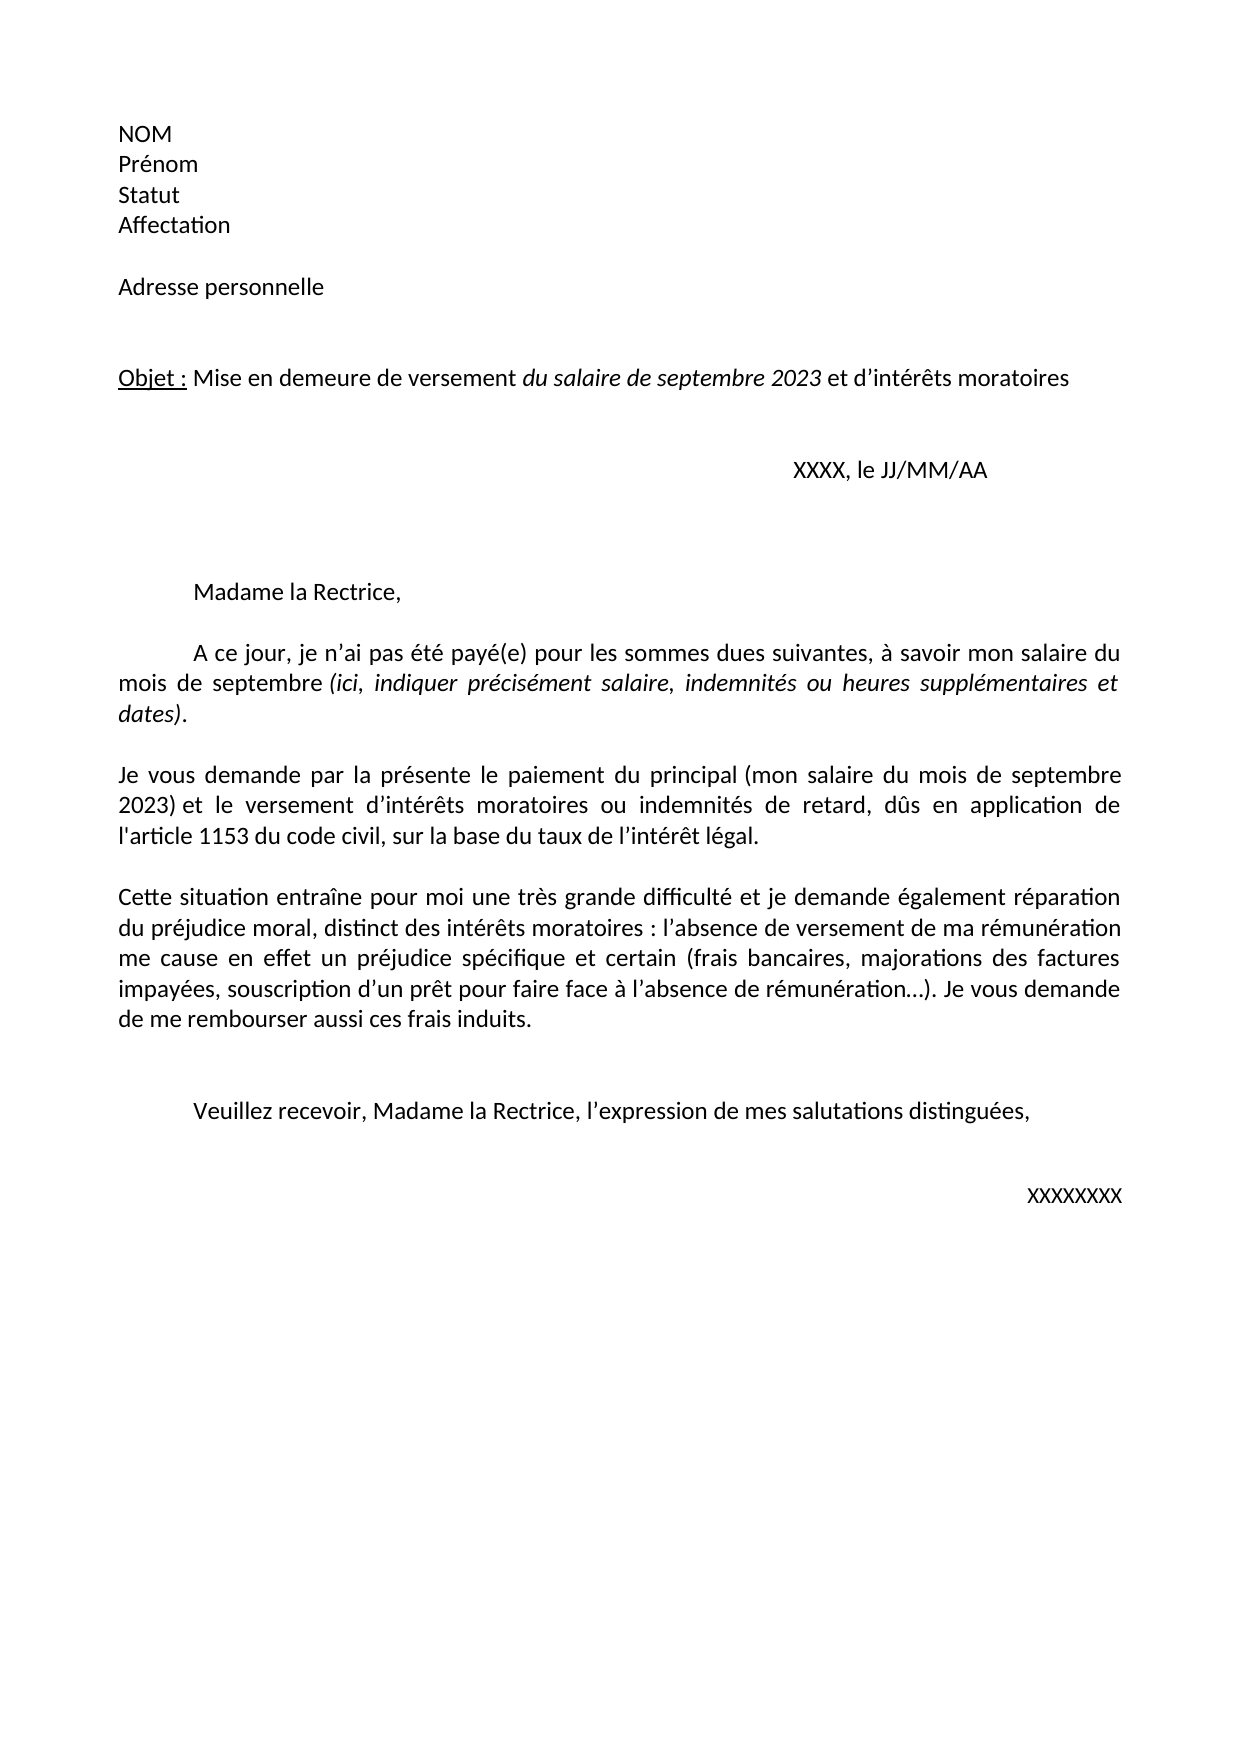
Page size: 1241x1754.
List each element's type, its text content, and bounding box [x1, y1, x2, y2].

text Affectation [118, 210, 1122, 240]
text Objet : Mise en demeure de versement du salaire de septembre 2023 et d’intérêts moratoires [118, 362, 1122, 393]
text Madame la Rectrice, [118, 576, 1122, 606]
text NOM [118, 118, 1122, 149]
text Je vous demande par la présente le paiement du principal (mon salaire du mois de septembre 2023) et le versement d’intérêts moratoires ou indemnités de retard, dûs en application de l'article 1153 du code civil, sur la base du taux de l’intérêt légal. [118, 759, 1122, 851]
text Cette situation entraîne pour moi une très grande difficulté et je demande également réparation du préjudice moral, distinct des intérêts moratoires : l’absence de versement de ma rémunération me cause en effet un préjudice spécifique et certain (frais bancaires, majorations des factures impayées, souscription d’un prêt pour faire face à l’absence de rémunération…). Je vous demande de me rembourser aussi ces frais induits. [118, 881, 1122, 1034]
text Veuillez recevoir, Madame la Rectrice, l’expression de mes salutations distinguées, [118, 1095, 1122, 1125]
text XXXX, le JJ/MM/AA [118, 454, 1122, 484]
text XXXXXXXX [118, 1181, 1122, 1209]
text Adresse personnelle [118, 271, 1122, 301]
text Prénom [118, 149, 1122, 179]
text A ce jour, je n’ai pas été payé(e) pour les sommes dues suivantes, à savoir mon salaire du mois de septembre (ici, indiquer précisément salaire, indemnités ou heures supplémentaires et dates). [118, 637, 1122, 728]
text Statut [118, 179, 1122, 210]
